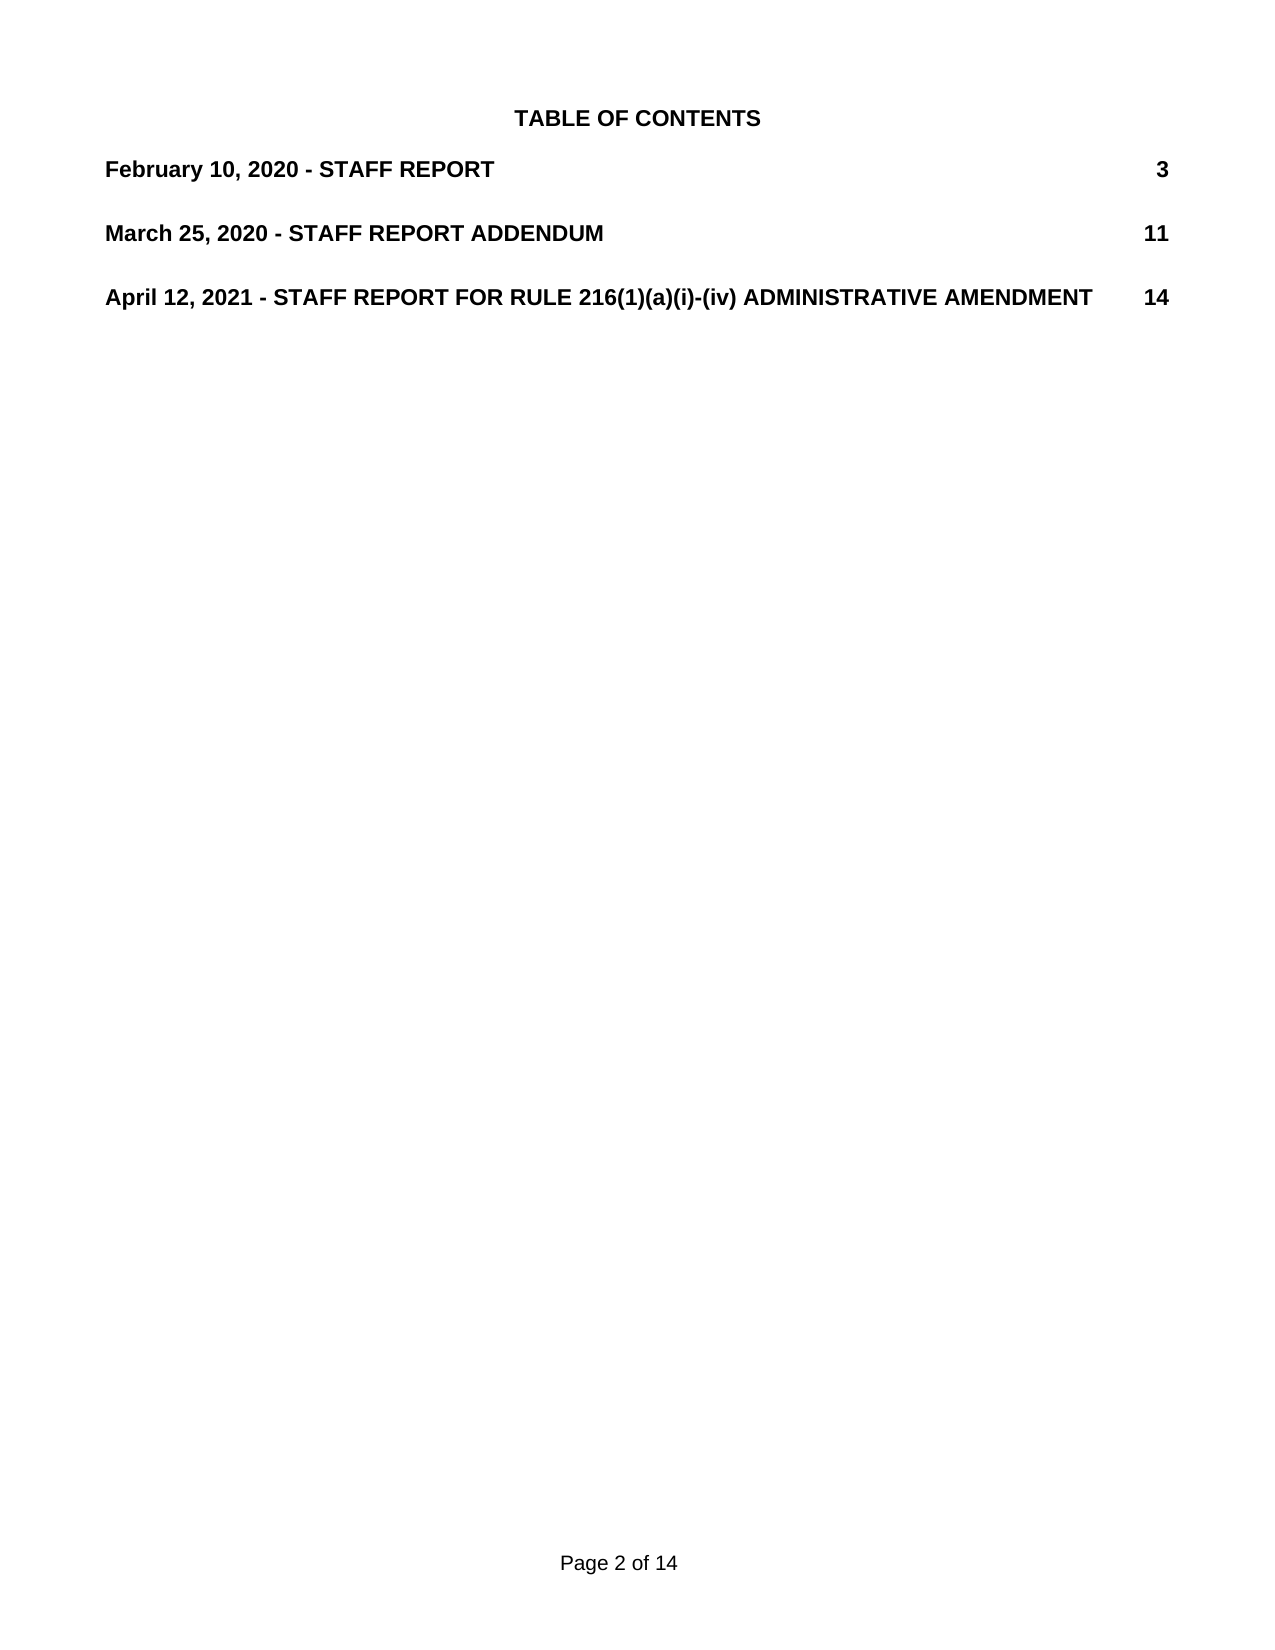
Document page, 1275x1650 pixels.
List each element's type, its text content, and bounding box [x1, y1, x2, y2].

text TABLE OF CONTENTS [105, 105, 1170, 131]
text March 25, 2020 - STAFF REPORT ADDENDUM 11 [105, 220, 1170, 247]
text February 10, 2020 - STAFF REPORT 3 [105, 156, 1170, 183]
text April 12, 2021 - STAFF REPORT FOR RULE 216(1)(a)(i)-(iv) ADMINISTRATIVE AMENDMENT 14 [105, 284, 1170, 310]
